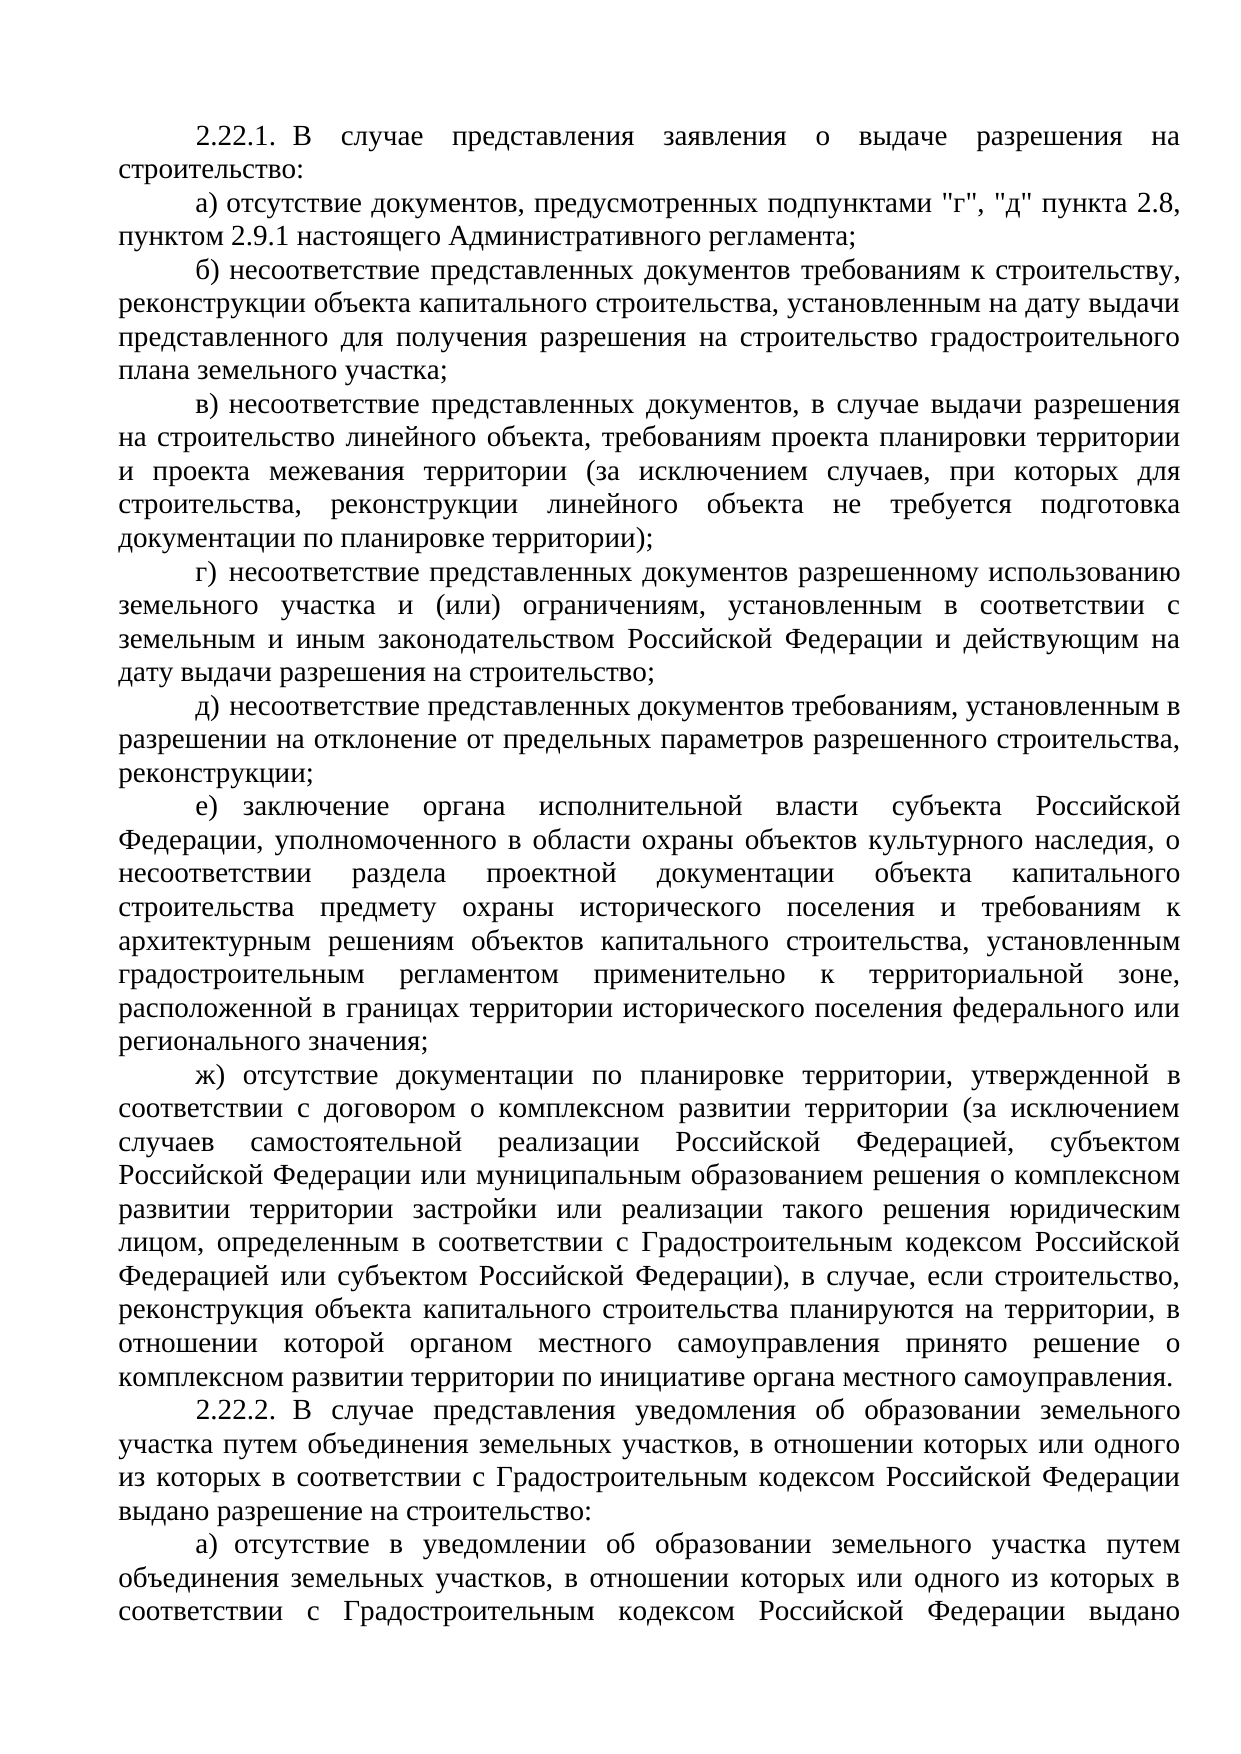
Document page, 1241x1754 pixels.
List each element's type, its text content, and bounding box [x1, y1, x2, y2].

list В случае представления уведомления об образовании земельного участка путем объединения земельных участков, в отношении которых или одного из которых в соответствии с Градостроительным кодексом Российской Федерации выдано разрешение на строительство: [118, 1393, 1181, 1527]
text г) несоответствие представленных документов разрешенному использованию земельного участка и (или) ограничениям, установленным в соответствии с земельным и иным законодательством Российской Федерации и действующим на дату выдачи разрешения на строительство; [118, 554, 1181, 688]
text в) несоответствие представленных документов, в случае выдачи разрешения на строительство линейного объекта, требованиям проекта планировки территории и проекта межевания территории (за исключением случаев, при которых для строительства, реконструкции линейного объекта не требуется подготовка документации по планировке территории); [118, 386, 1181, 554]
text д) несоответствие представленных документов требованиям, установленным в разрешении на отклонение от предельных параметров разрешенного строительства, реконструкции; [118, 688, 1181, 789]
text а) отсутствие документов, предусмотренных подпунктами "г", "д" пункта 2.8, пунктом 2.9.1 настоящего Административного регламента; [118, 185, 1181, 252]
text е) заключение органа исполнительной власти субъекта Российской Федерации, уполномоченного в области охраны объектов культурного наследия, о несоответствии раздела проектной документации объекта капитального строительства предмету охраны исторического поселения и требованиям к архитектурным решениям объектов капитального строительства, установленным градостроительным регламентом применительно к территориальной зоне, расположенной в границах территории исторического поселения федерального или регионального значения; [118, 789, 1181, 1057]
list В случае представления заявления о выдаче разрешения на строительство: [118, 118, 1181, 185]
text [118, 1527, 1181, 1627]
text ж) отсутствие документации по планировке территории, утвержденной в соответствии с договором о комплексном развитии территории (за исключением случаев самостоятельной реализации Российской Федерацией, субъектом Российской Федерации или муниципальным образованием решения о комплексном развитии территории застройки или реализации такого решения юридическим лицом, определенным в соответствии с Градостроительным кодексом Российской Федерацией или субъектом Российской Федерации), в случае, если строительство, реконструкция объекта капитального строительства планируются на территории, в отношении которой органом местного самоуправления принято решение о комплексном развитии территории по инициативе органа местного самоуправления. [118, 1057, 1181, 1393]
text б) несоответствие представленных документов требованиям к строительству, реконструкции объекта капитального строительства, установленным на дату выдачи представленного для получения разрешения на строительство градостроительного плана земельного участка; [118, 252, 1181, 386]
